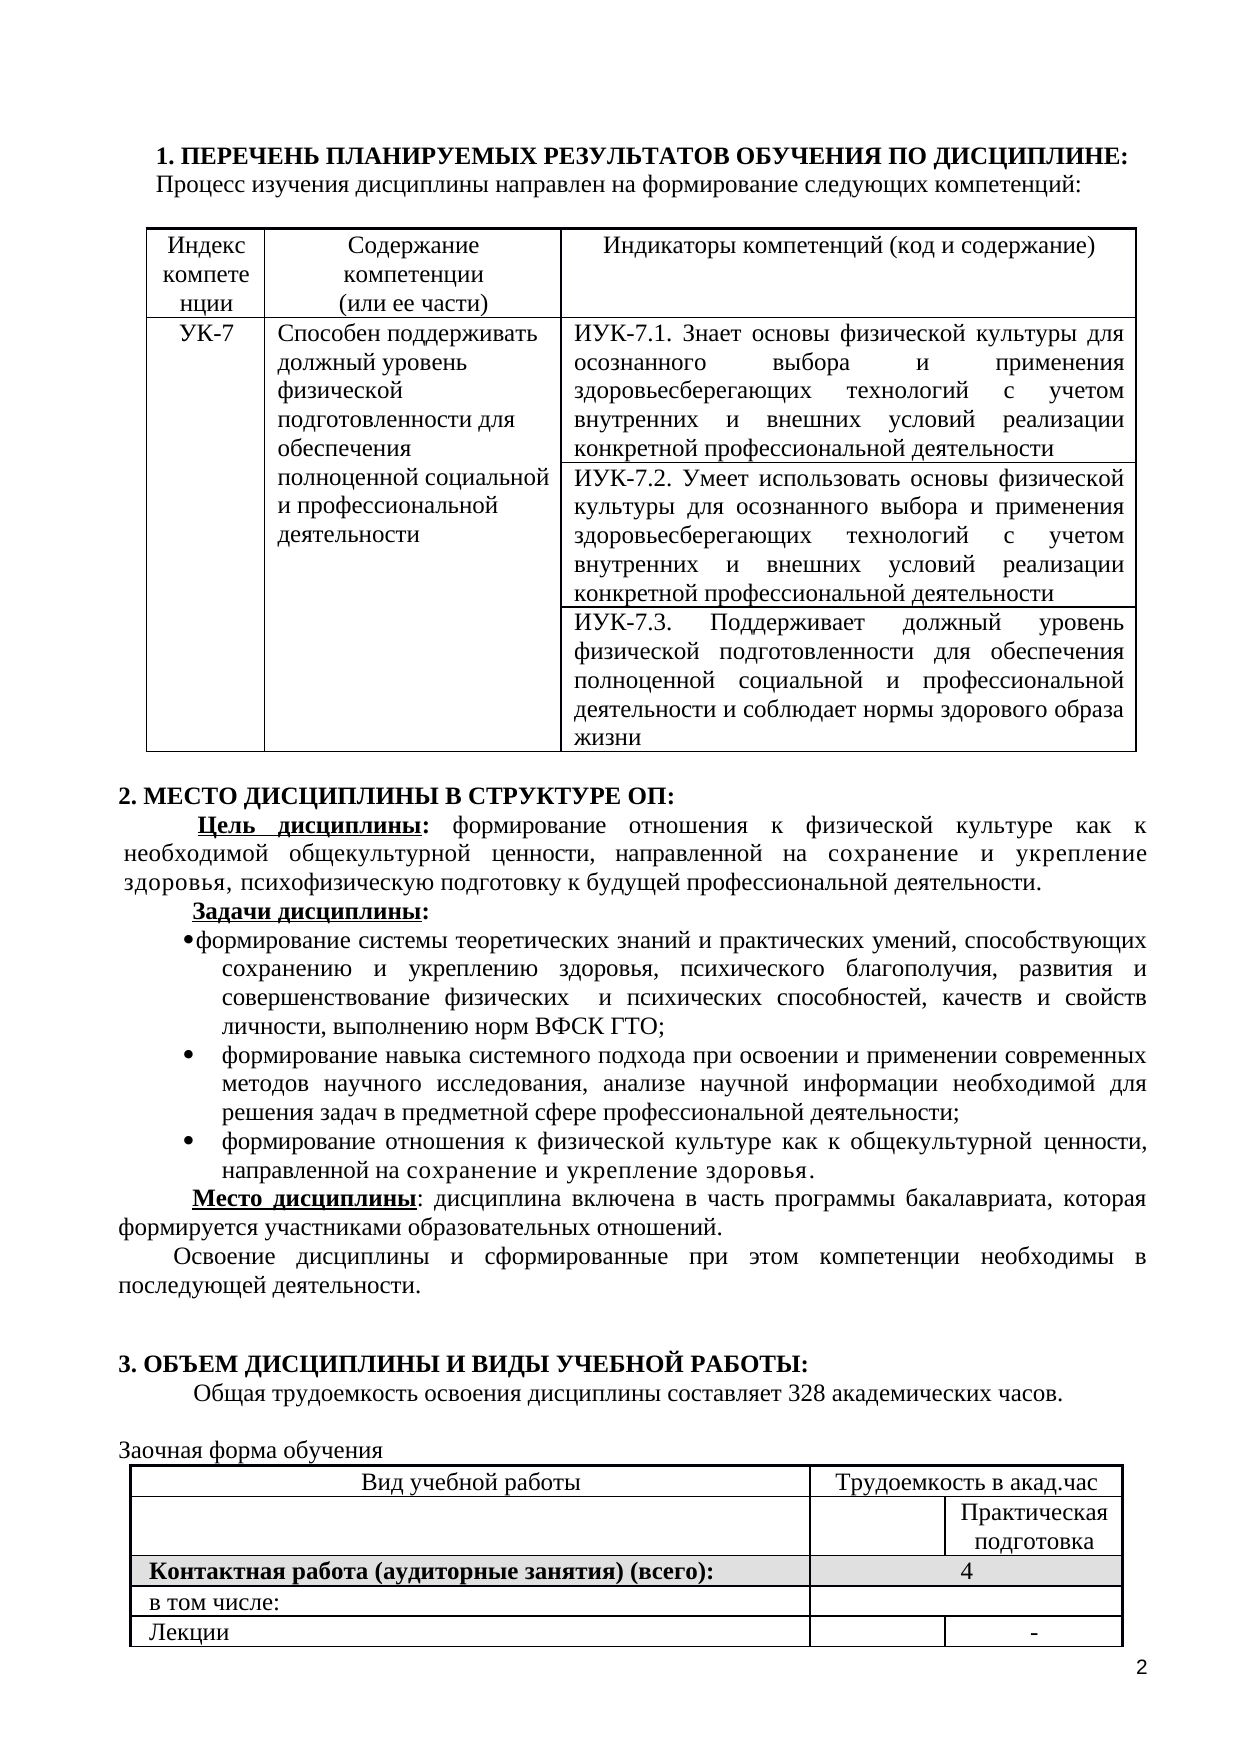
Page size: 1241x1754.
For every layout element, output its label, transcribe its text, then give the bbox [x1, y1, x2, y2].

list формирование системы теоретических знаний и практических умений, способствующих сохранению и укреплению здоровья, психического благополучия, развития и совершенствование физических и психических способностей, качеств и свойств личности, выполнению норм ВФСК ГТО; [184, 925, 1147, 1040]
table_cell [147, 606, 264, 751]
list формирование навыка системного подхода при освоении и применении современных методов научного исследования, анализе научной информации необходимой для решения задач в предметной сфере профессиональной деятельности; [184, 1040, 1147, 1126]
table_cell Лекции [132, 1617, 809, 1646]
text Общая трудоемкость освоения дисциплины составляет 328 академических часов. [118, 1378, 1147, 1406]
table_cell [811, 1587, 1121, 1615]
table_cell [132, 1497, 809, 1555]
table_header Индикаторы компетенций (код и содержание) [562, 230, 1135, 316]
text Заочная форма обучения [118, 1435, 1147, 1464]
list формирование отношения к физической культуре как к общекультурной ценности, направленной на сохранение и укрепление здоровья. [184, 1126, 1147, 1183]
table_cell - [946, 1617, 1121, 1646]
text Задачи дисциплины: [118, 896, 1147, 925]
table_cell Практическая подготовка [946, 1497, 1121, 1555]
text Цель дисциплины: формирование отношения к физической культуре как к необходимой общекультурной ценности, направленной на сохранение и укрепление здоровья, психофизическую подготовку к будущей профессиональной деятельности. [124, 810, 1147, 896]
table_header Содержание компетенции (или ее части) [265, 230, 560, 316]
table_header Вид учебной работы [132, 1467, 809, 1496]
text Освоение дисциплины и сформированные при этом компетенции необходимы в последующей деятельности. [118, 1241, 1147, 1298]
table_cell Контактная работа (аудиторные занятия) (всего): [132, 1556, 809, 1585]
text 1. ПЕРЕЧЕНЬ ПЛАНИРУЕМЫХ РЕЗУЛЬТАТОВ ОБУЧЕНИЯ ПО ДИСЦИПЛИНЕ: [156, 141, 1147, 169]
text Место дисциплины: дисциплина включена в часть программы бакалавриата, которая формируется участниками образовательных отношений. [118, 1183, 1147, 1241]
table_cell Способен поддерживать должный уровень физической подготовленности для обеспечения полноценной социальной и профессиональной деятельности [265, 318, 560, 606]
text Процесс изучения дисциплины направлен на формирование следующих компетенций: [156, 169, 1147, 198]
table_cell 4 [811, 1556, 1121, 1585]
text 3. Объем дисциплины и виды учебной работы: [118, 1349, 1147, 1378]
table_cell [811, 1497, 944, 1555]
table_cell [811, 1617, 944, 1646]
table_cell ИУК-7.2. Умеет использовать основы физической культуры для осознанного выбора и применения здоровьесберегающих технологий с учетом внутренних и внешних условий реализации конкретной профессиональной деятельности [562, 463, 1135, 606]
table_cell [265, 606, 560, 751]
table_header Индекс компетенции [147, 230, 264, 316]
table_cell ИУК-7.3. Поддерживает должный уровень физической подготовленности для обеспечения полноценной социальной и профессиональной деятельности и соблюдает нормы здорового образа жизни [562, 608, 1135, 751]
table_cell в том числе: [132, 1587, 809, 1615]
table_cell УК-7 [147, 318, 264, 606]
text 2. Место дисциплины в структуре ОП: [118, 781, 1147, 810]
table_cell ИУК-7.1. Знает основы физической культуры для осознанного выбора и применения здоровьесберегающих технологий с учетом внутренних и внешних условий реализации конкретной профессиональной деятельности [562, 318, 1135, 462]
table_header Трудоемкость в акад.час [811, 1467, 1121, 1496]
